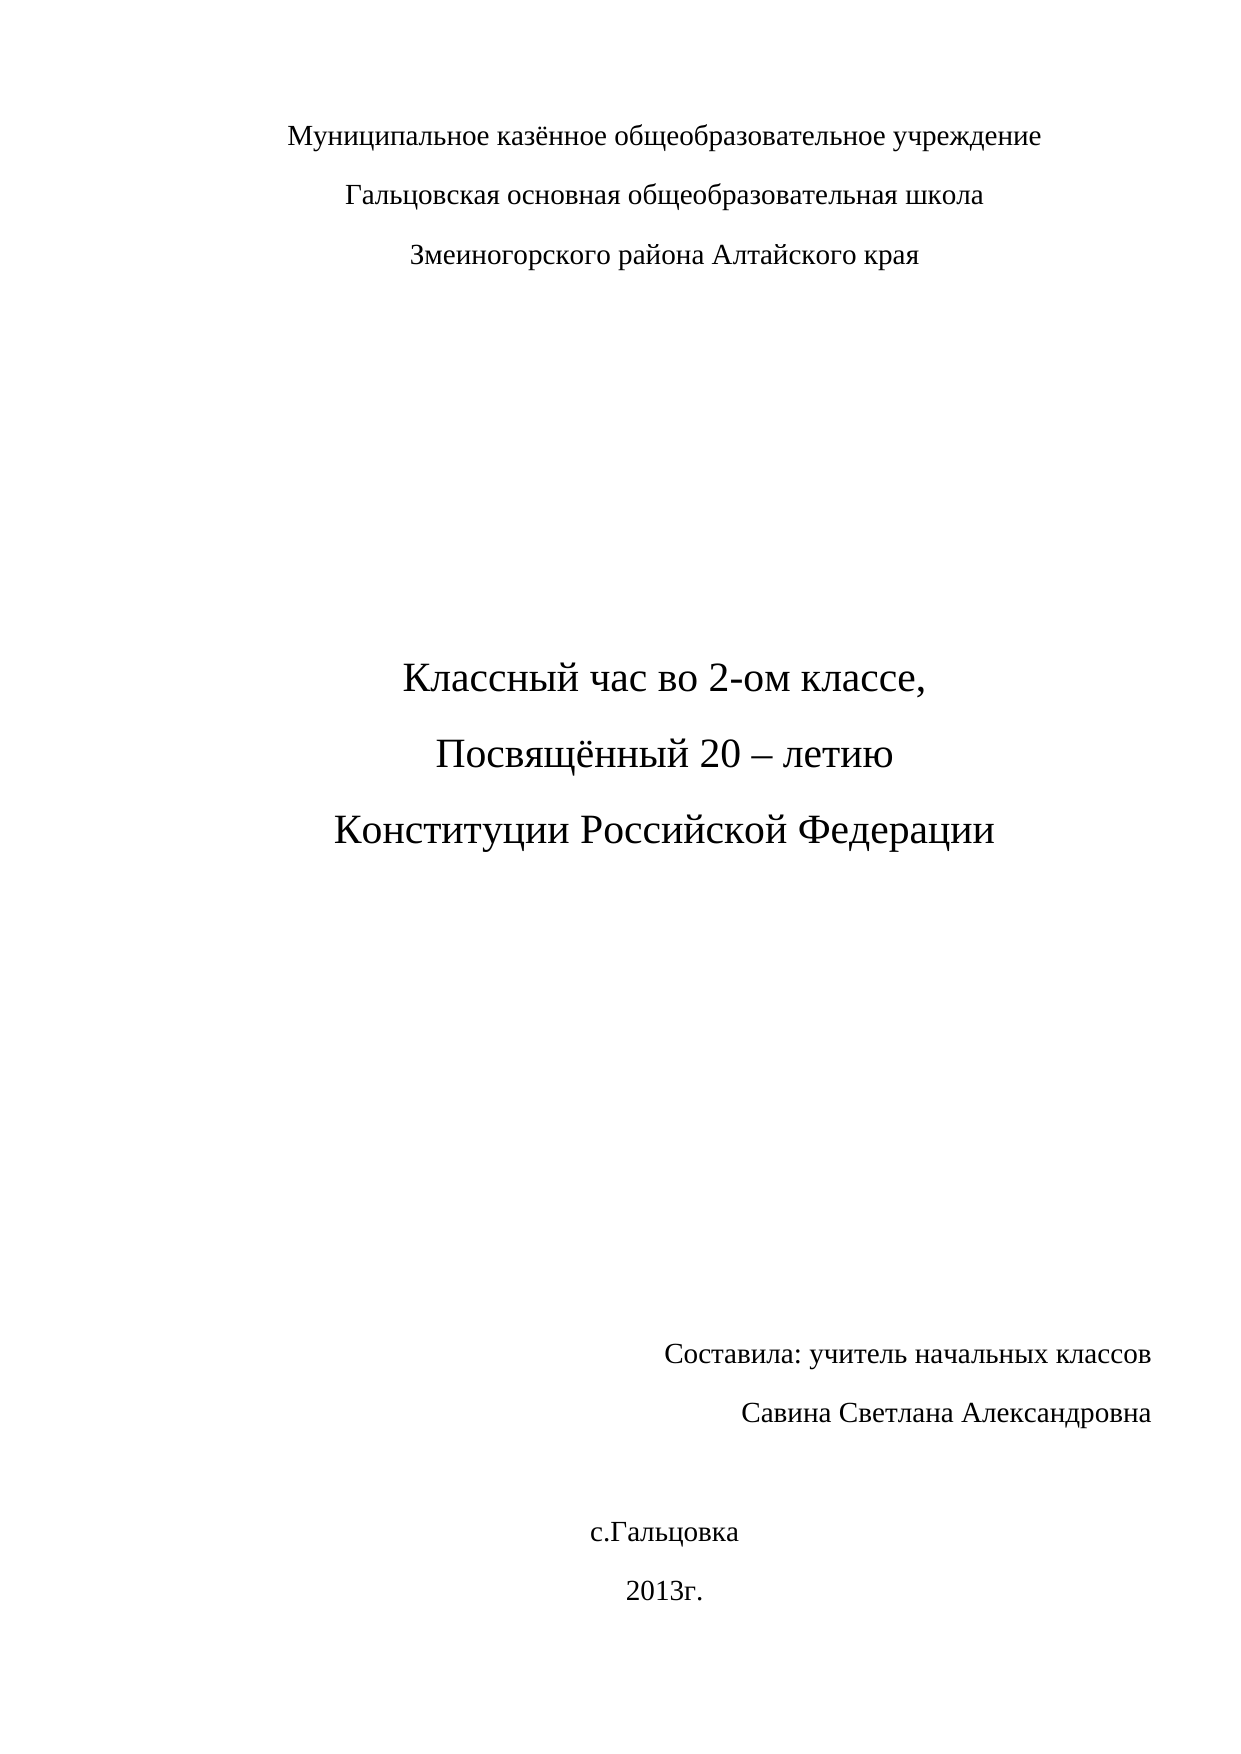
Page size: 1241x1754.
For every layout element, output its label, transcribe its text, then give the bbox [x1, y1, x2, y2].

text Посвящённый 20 – летию [177, 728, 1152, 776]
text Савина Светлана Александровна [177, 1395, 1152, 1429]
text Гальцовская основная общеобразовательная школа [177, 177, 1152, 211]
text Составила: учитель начальных классов [177, 1336, 1152, 1369]
text Классный час во 2-ом классе, [177, 652, 1152, 700]
text 2013г. [177, 1573, 1152, 1607]
text Конституции Российской Федерации [177, 804, 1152, 852]
text Муниципальное казённое общеобразовательное учреждение [177, 118, 1152, 152]
text с.Гальцовка [177, 1514, 1152, 1548]
text Змеиногорского района Алтайского края [177, 237, 1152, 270]
